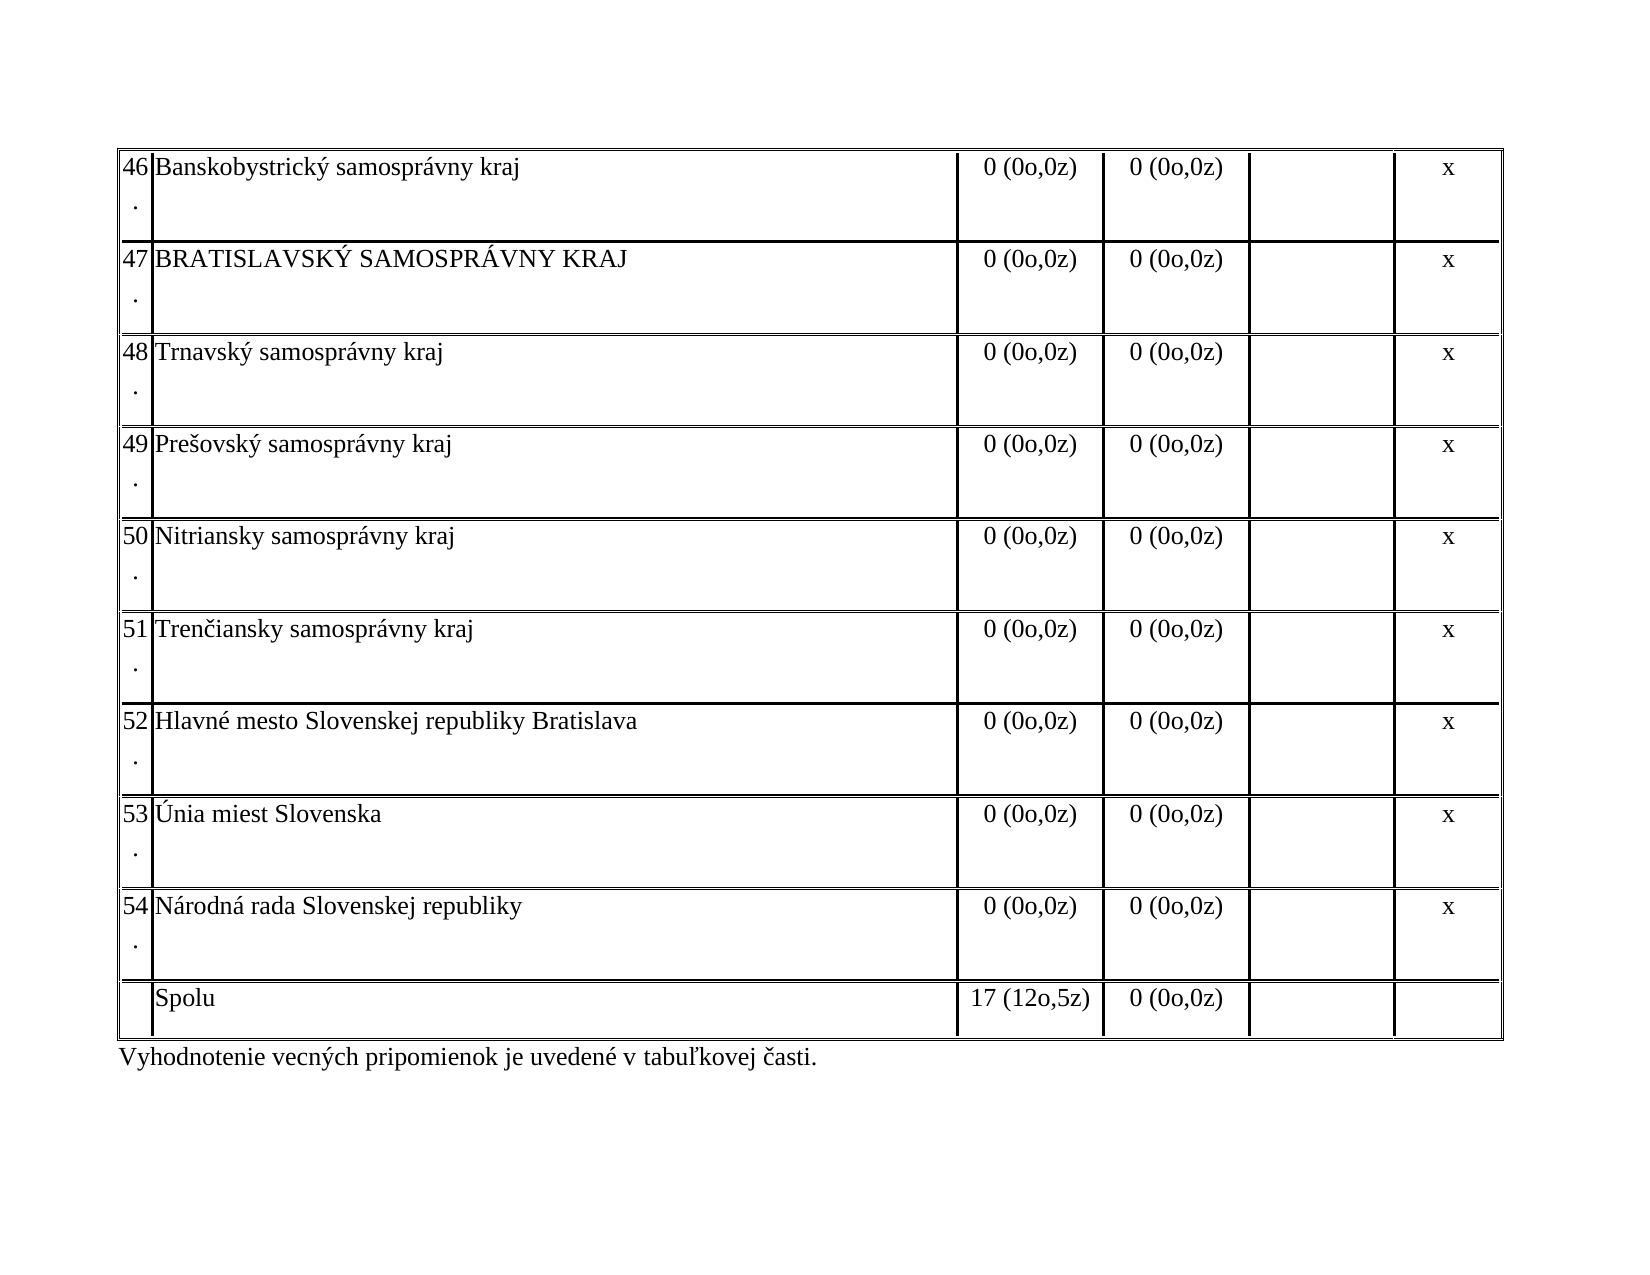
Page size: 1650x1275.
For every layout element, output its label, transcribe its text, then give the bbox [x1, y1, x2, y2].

text Vyhodnotenie vecných pripomienok je uvedené v tabuľkovej časti. [118, 1041, 1502, 1071]
table_cell 0 (0o,0z) [959, 521, 1102, 609]
table_cell [1251, 613, 1393, 702]
table_cell [1251, 705, 1393, 794]
table_cell [1251, 336, 1393, 425]
table_cell x [1396, 517, 1501, 609]
table_cell 0 (0o,0z) [959, 705, 1102, 794]
table_cell [1251, 428, 1393, 517]
table_cell Banskobystrický samosprávny kraj [152, 151, 957, 240]
table_cell x [1396, 332, 1501, 425]
table_cell Nitriansky samosprávny kraj [154, 521, 956, 609]
table_cell [1251, 521, 1393, 609]
table_cell 0 (0o,0z) [1103, 983, 1249, 1038]
table_cell 0 (0o,0z) [959, 798, 1102, 887]
table_cell Hlavné mesto Slovenskej republiky Bratislava [154, 705, 956, 794]
table_cell Spolu [152, 983, 957, 1038]
table_cell [1251, 890, 1393, 979]
table_cell 51. [120, 610, 151, 702]
table_cell [120, 979, 152, 1038]
table_cell BRATISLAVSKÝ SAMOSPRÁVNY KRAJ [154, 243, 956, 332]
table_cell 52. [120, 702, 151, 794]
table_cell 46. [120, 151, 152, 240]
table_cell x [1394, 151, 1501, 240]
table_cell [1251, 798, 1393, 887]
table_cell 0 (0o,0z) [959, 336, 1102, 425]
table_cell x [1396, 240, 1501, 332]
table_cell Únia miest Slovenska [154, 798, 956, 887]
table_cell 0 (0o,0z) [1105, 613, 1248, 702]
table_cell x [1396, 794, 1501, 887]
table_cell 47. [120, 240, 151, 332]
table_cell 0 (0o,0z) [959, 613, 1102, 702]
table_cell 0 (0o,0z) [1105, 521, 1248, 609]
table_cell 50. [120, 517, 151, 609]
table_cell 0 (0o,0z) [957, 151, 1103, 240]
table_cell [1249, 983, 1394, 1038]
table_cell 53. [120, 794, 151, 887]
table_cell 0 (0o,0z) [1105, 336, 1248, 425]
table_cell 48. [120, 332, 151, 425]
table_cell 0 (0o,0z) [959, 890, 1102, 979]
table_cell 54. [118, 887, 152, 979]
table_cell 17 (12o,5z) [957, 983, 1103, 1038]
table_cell Trnavský samosprávny kraj [154, 336, 956, 425]
table_cell 0 (0o,0z) [1105, 798, 1248, 887]
table_cell 0 (0o,0z) [1105, 428, 1248, 517]
table_cell Trenčiansky samosprávny kraj [154, 613, 956, 702]
table_cell 0 (0o,0z) [1105, 243, 1248, 332]
table_cell 0 (0o,0z) [1105, 890, 1248, 979]
table_cell x [1396, 610, 1501, 702]
table_cell 49. [118, 425, 152, 517]
table_cell x [1396, 702, 1501, 794]
table_cell x [1394, 425, 1502, 517]
table_cell x [1394, 887, 1502, 979]
table_cell [1394, 979, 1501, 1038]
table_cell 0 (0o,0z) [959, 428, 1102, 517]
table_cell 0 (0o,0z) [1105, 705, 1248, 794]
table_cell 0 (0o,0z) [959, 243, 1102, 332]
table_cell [1251, 243, 1393, 332]
table_cell 0 (0o,0z) [1103, 151, 1249, 240]
table_cell [1249, 149, 1394, 240]
table_cell Prešovský samosprávny kraj [154, 428, 956, 517]
table_cell Národná rada Slovenskej republiky [154, 890, 956, 979]
